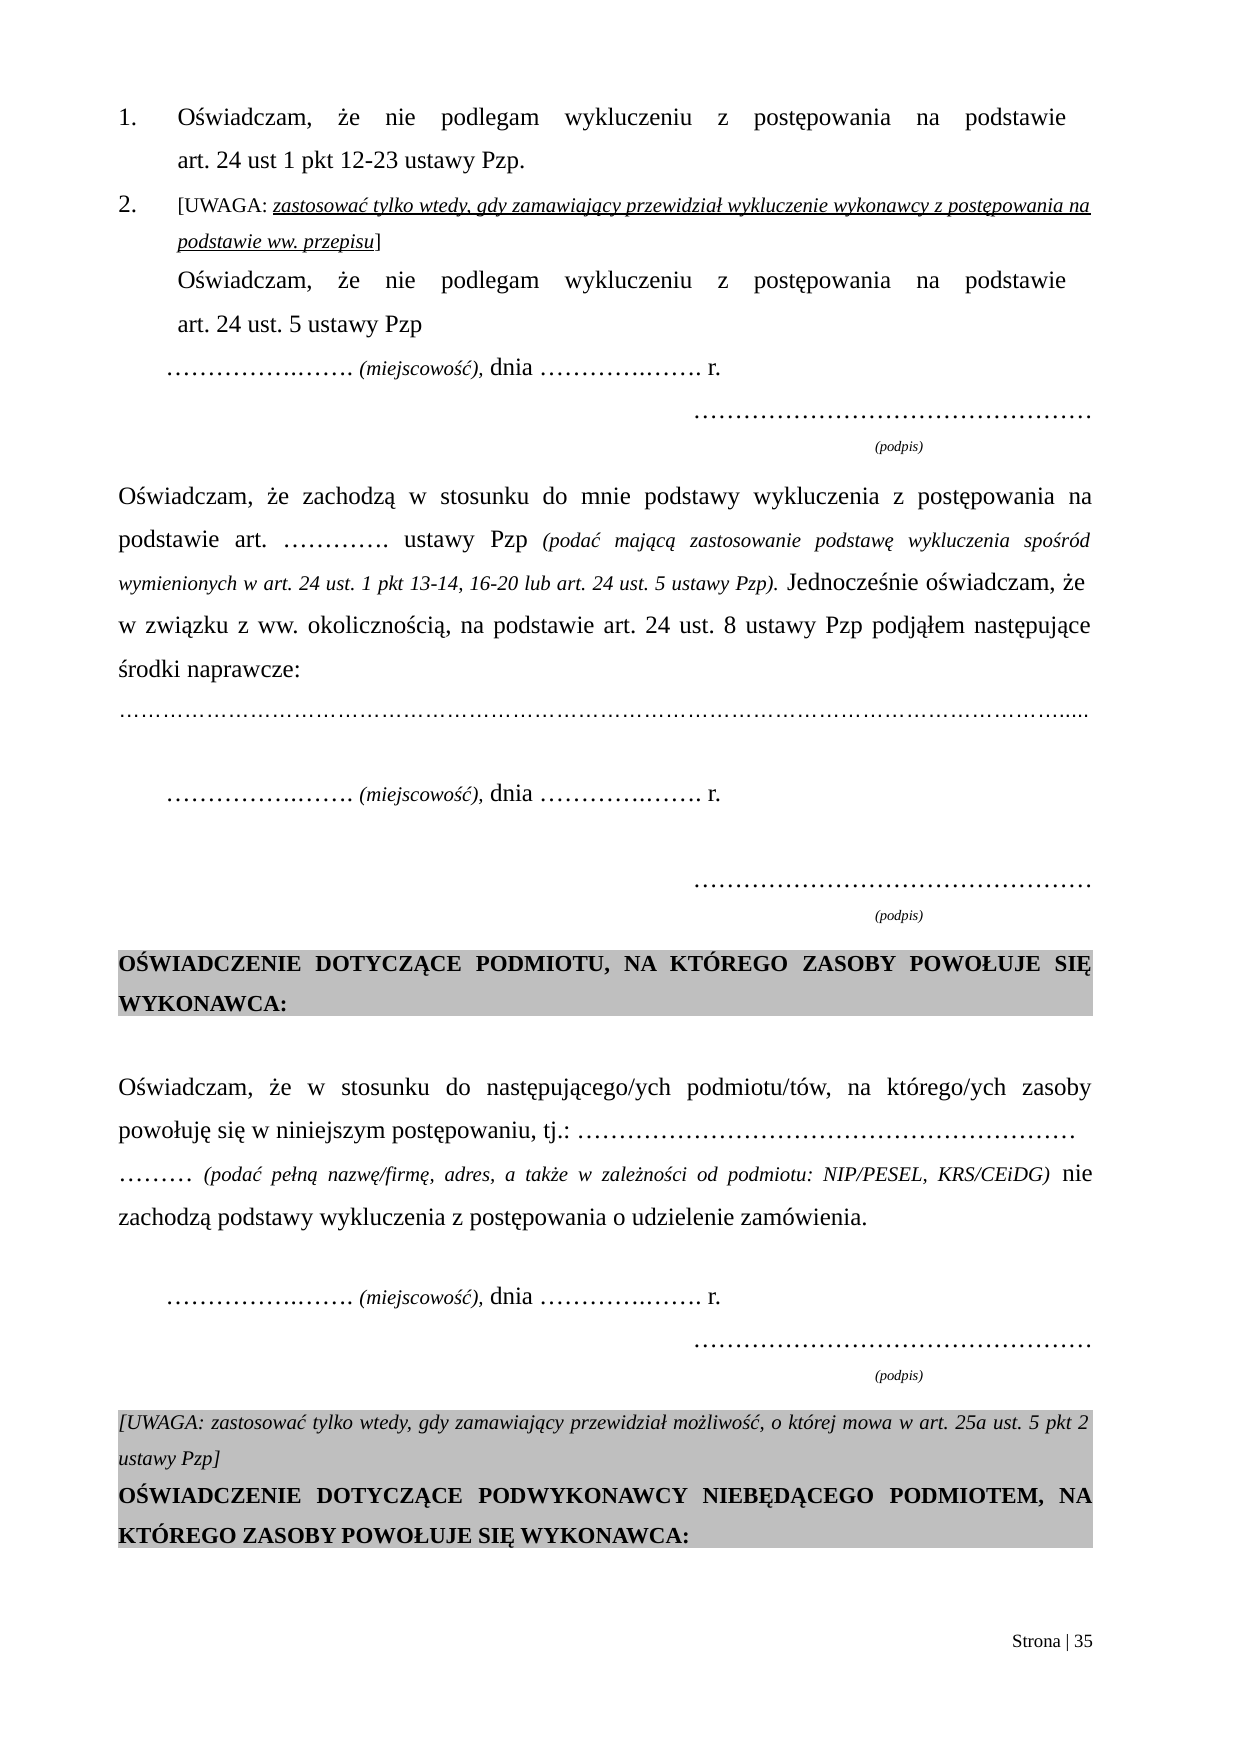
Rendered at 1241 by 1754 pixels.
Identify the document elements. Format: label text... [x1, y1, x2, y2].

text …………….……. (miejscowość), dnia ………….……. r. [118, 352, 1093, 381]
text (podpis) [801, 1367, 1093, 1396]
text ………………………………………… [118, 1324, 1093, 1353]
text Oświadczam, że zachodzą w stosunku do mnie podstawy wykluczenia z postępowania na podstawie art. …………. ustawy Pzp (podać mającą zastosowanie podstawę wykluczenia spośród wymienionych w art. 24 ust. 1 pkt 13-14, 16-20 lub art. 24 ust. 5 ustawy Pzp). Jednocześnie oświadczam, że w związku z ww. okolicznością, na podstawie art. 24 ust. 8 ustawy Pzp podjąłem następujące środki naprawcze: [118, 481, 1093, 682]
text Oświadczam, że w stosunku do następującego/ych podmiotu/tów, na którego/ych zasoby powołuję się w niniejszym postępowaniu, tj.: …………………………………………………………… (podać pełną nazwę/firmę, adres, a także w zależności od podmiotu: NIP/PESEL, KRS/CEiDG) nie zachodzą podstawy wykluczenia z postępowania o udzielenie zamówienia. [118, 1072, 1093, 1230]
text …………………………………………………………………………………………………………………..... [118, 697, 1093, 722]
text OŚWIADCZENIE DOTYCZĄCE PODWYKONAWCY NIEBĘDĄCEGO PODMIOTEM, NA KTÓREGO ZASOBY POWOŁUJE SIĘ WYKONAWCA: [118, 1482, 1093, 1548]
text (podpis) [801, 438, 1093, 467]
text …………….……. (miejscowość), dnia ………….……. r. [118, 1281, 1093, 1309]
text ………………………………………… [118, 395, 1093, 424]
text OŚWIADCZENIE DOTYCZĄCE PODMIOTU, NA KTÓREGO ZASOBY POWOŁUJE SIĘ WYKONAWCA: [118, 950, 1093, 1016]
text [UWAGA: zastosować tylko wtedy, gdy zamawiający przewidział możliwość, o której mowa w art. 25a ust. 5 pkt 2 ustawy Pzp] [118, 1410, 1093, 1470]
text ………………………………………… [118, 864, 1093, 893]
text (podpis) [801, 907, 1093, 936]
list 1. Oświadczam, że nie podlegam wykluczeniu z postępowania na podstawie art. 24 ust 1 pkt 12-23 ustawy Pzp. [118, 102, 1093, 174]
text …………….……. (miejscowość), dnia ………….……. r. [118, 778, 1093, 806]
list Oświadczam, że nie podlegam wykluczeniu z postępowania na podstawie art. 24 ust. 5 ustawy Pzp [177, 266, 1093, 337]
list 2. [UWAGA: zastosować tylko wtedy, gdy zamawiający przewidział wykluczenie wykonawcy z postępowania na podstawie ww. przepisu] [118, 189, 1093, 253]
